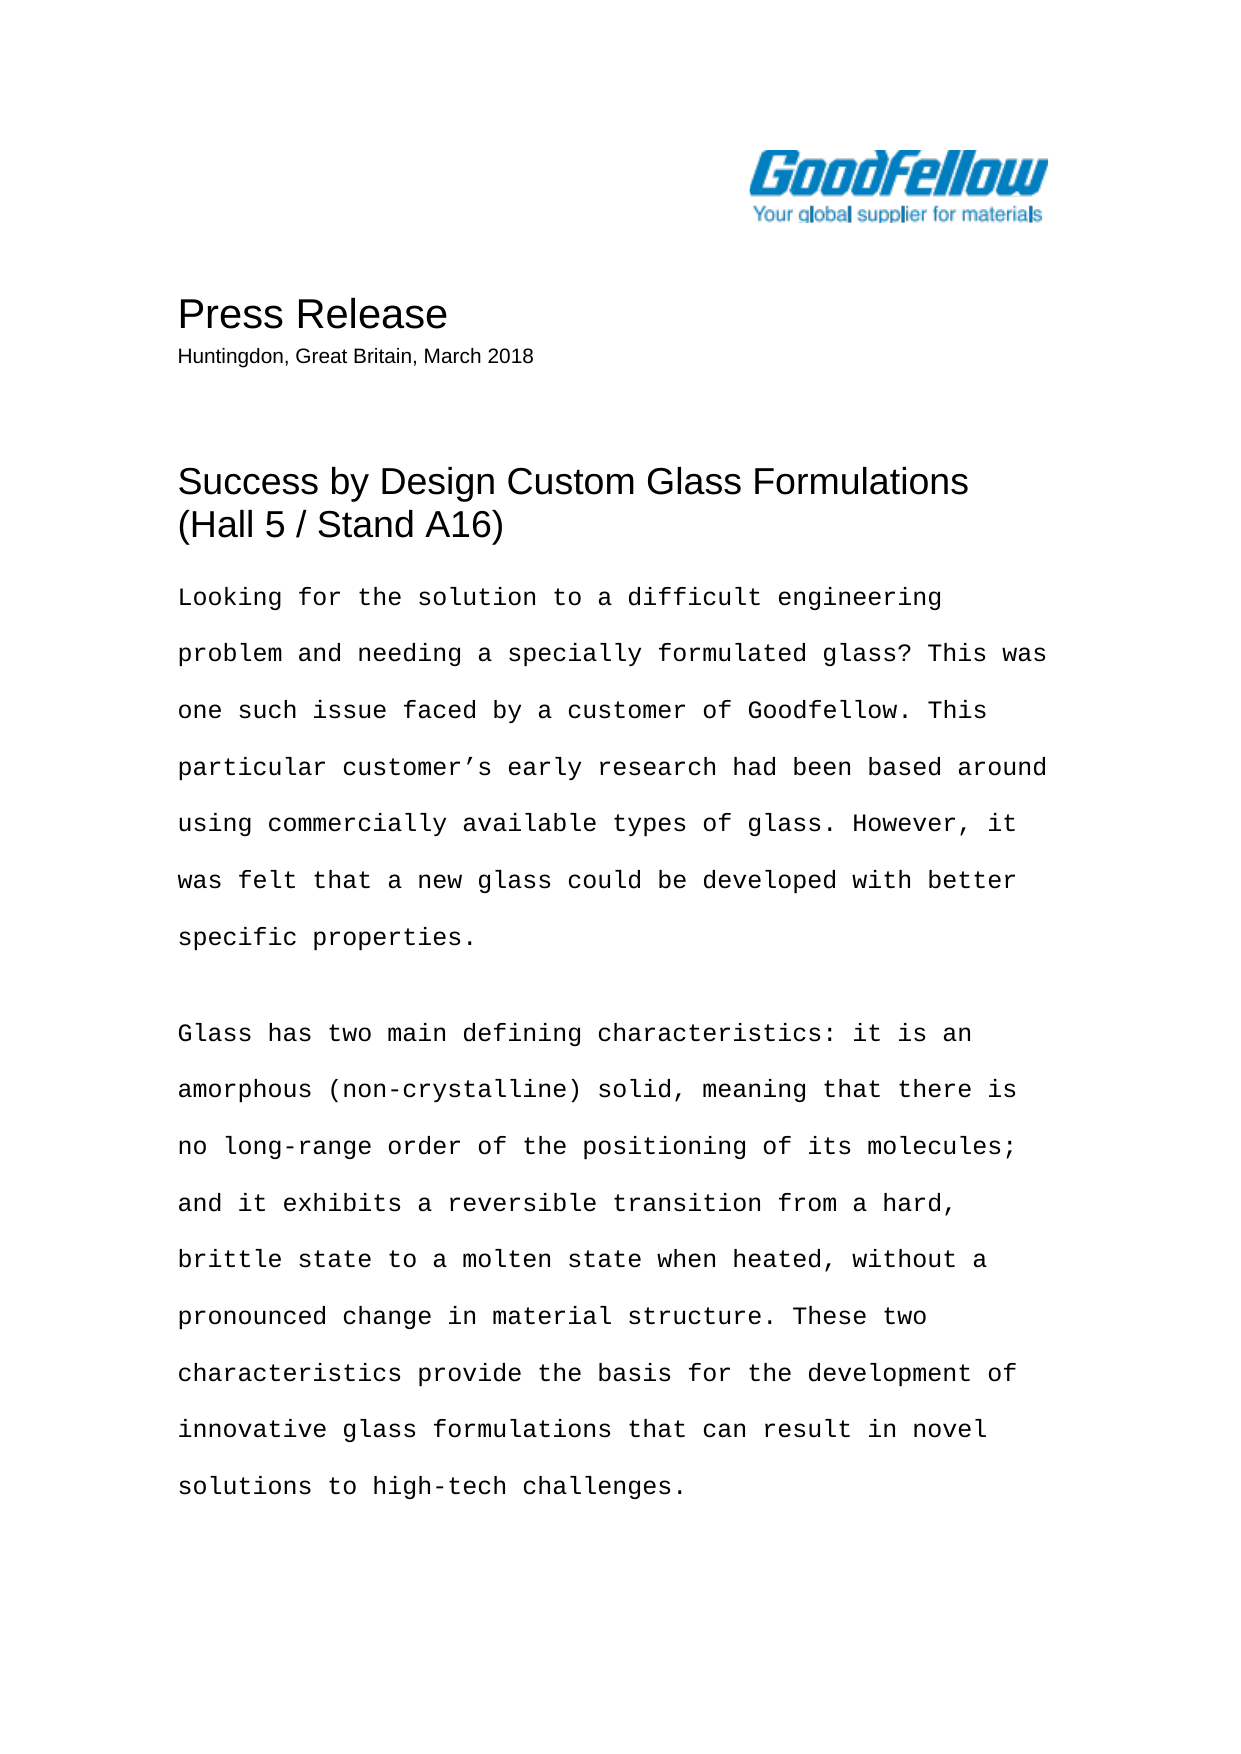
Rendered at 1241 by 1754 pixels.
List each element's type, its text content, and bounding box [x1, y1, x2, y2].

text Success by Design Custom Glass Formulations (Hall 5 / Stand A16) [177, 459, 1048, 545]
text Press Release [177, 289, 1048, 337]
text Huntingdon, Great Britain, March 2018 [177, 344, 1048, 368]
text Glass has two main defining characteristics: it is an amorphous (non-crystalline) solid, meaning that there is no long-range order of the positioning of its molecules; and it exhibits a reversible transition from a hard, brittle state to a molten state when heated, without a pronounced change in material structure. These two characteristics provide the basis for the development of innovative glass formulations that can result in novel solutions to high-tech challenges. [177, 1020, 1048, 1502]
text Looking for the solution to a difficult engineering problem and needing a specially formulated glass? This was one such issue faced by a customer of Goodfellow. This particular customer’s early research had been based around using commercially available types of glass. However, it was felt that a new glass could be developed with better specific properties. [177, 584, 1048, 953]
